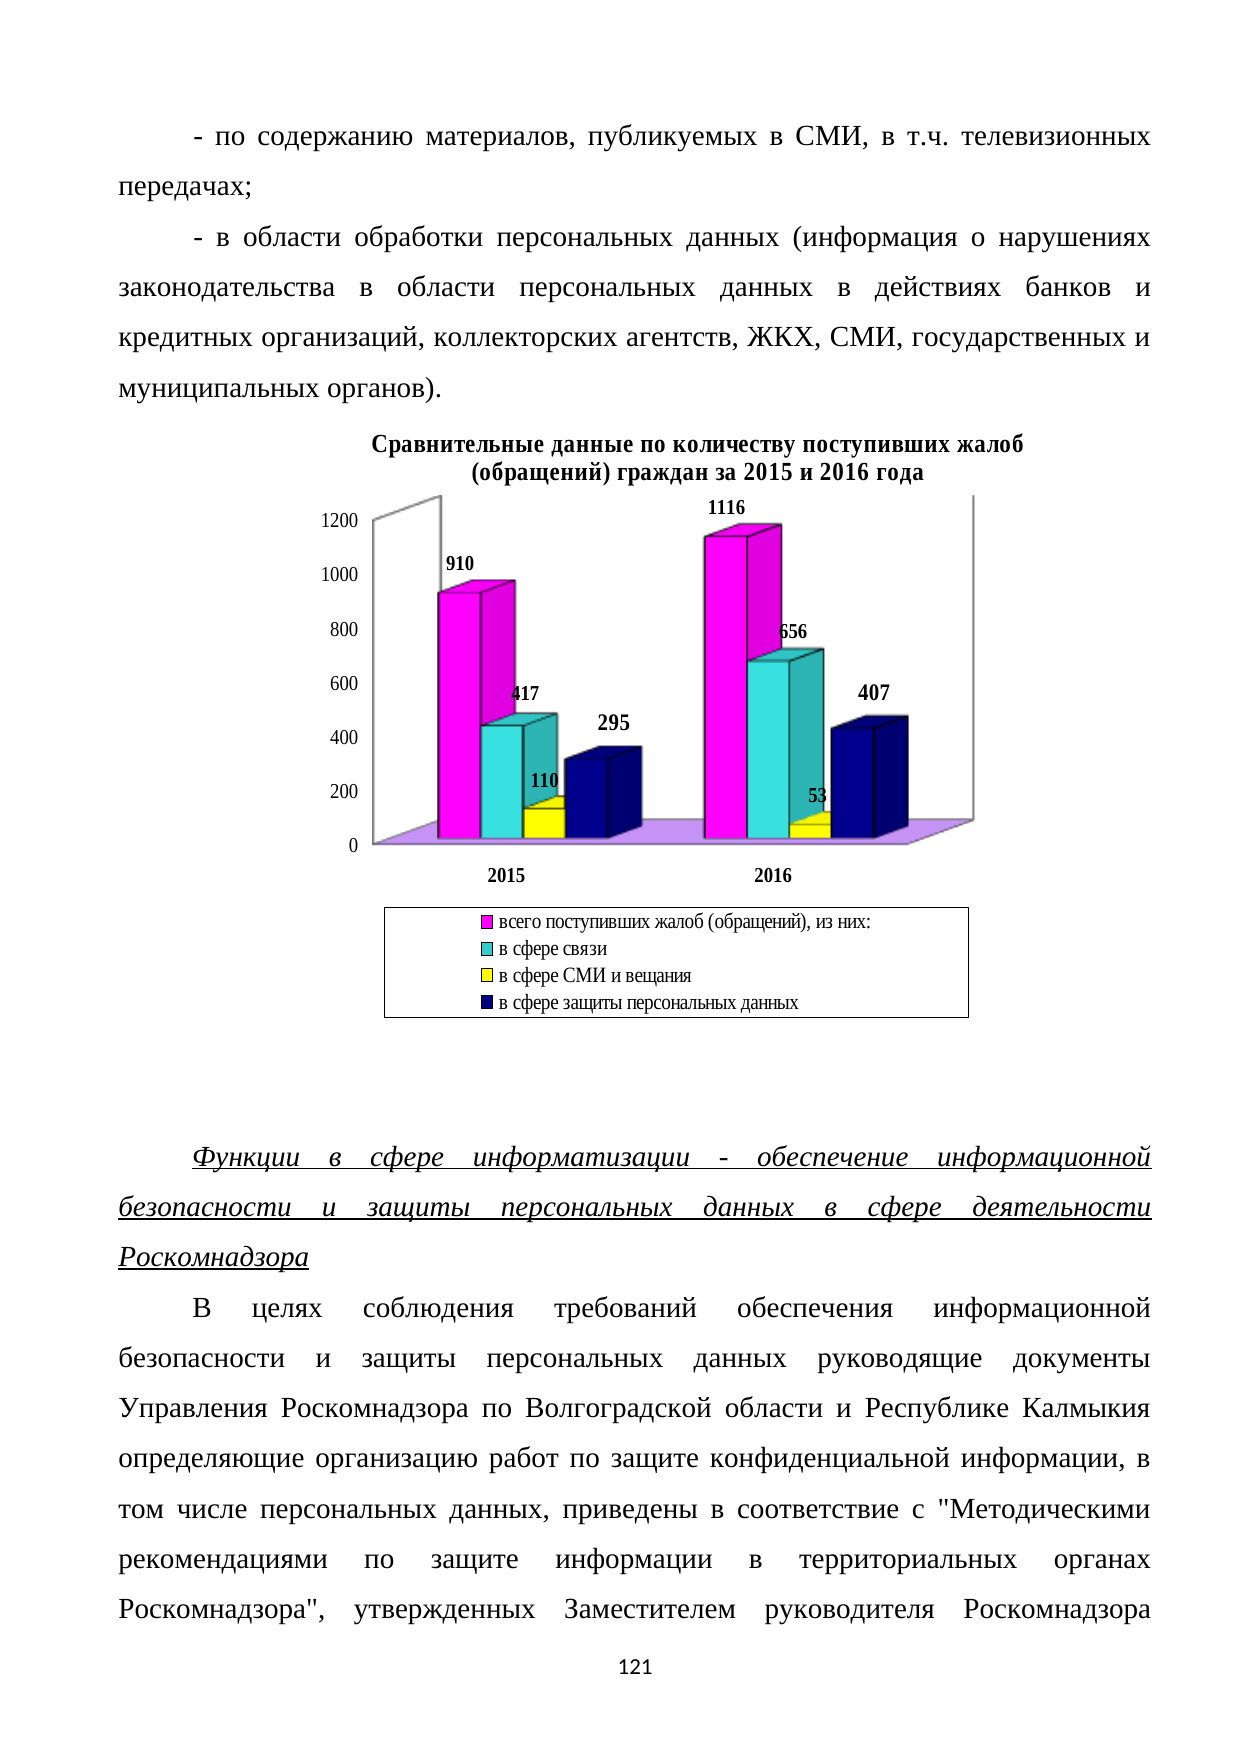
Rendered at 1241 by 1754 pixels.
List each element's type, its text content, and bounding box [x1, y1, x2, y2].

text Функции в сфере информатизации - обеспечение информационной безопасности и защиты персональных данных в сфере деятельности Роскомнадзора [118, 1220, 1152, 1273]
text - в области обработки персональных данных (информация о нарушениях законодательства в области персональных данных в действиях банков и кредитных организаций, коллекторских агентств, ЖКХ, СМИ, государственных и муниципальных органов). [118, 219, 1152, 403]
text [118, 1290, 1152, 1625]
text Функции в сфере информатизации - обеспечение информационной безопасности и защиты персональных данных в сфере деятельности Роскомнадзора [118, 1139, 1152, 1218]
text - по содержанию материалов, публикуемых в СМИ, в т.ч. телевизионных передачах; [118, 118, 1152, 202]
